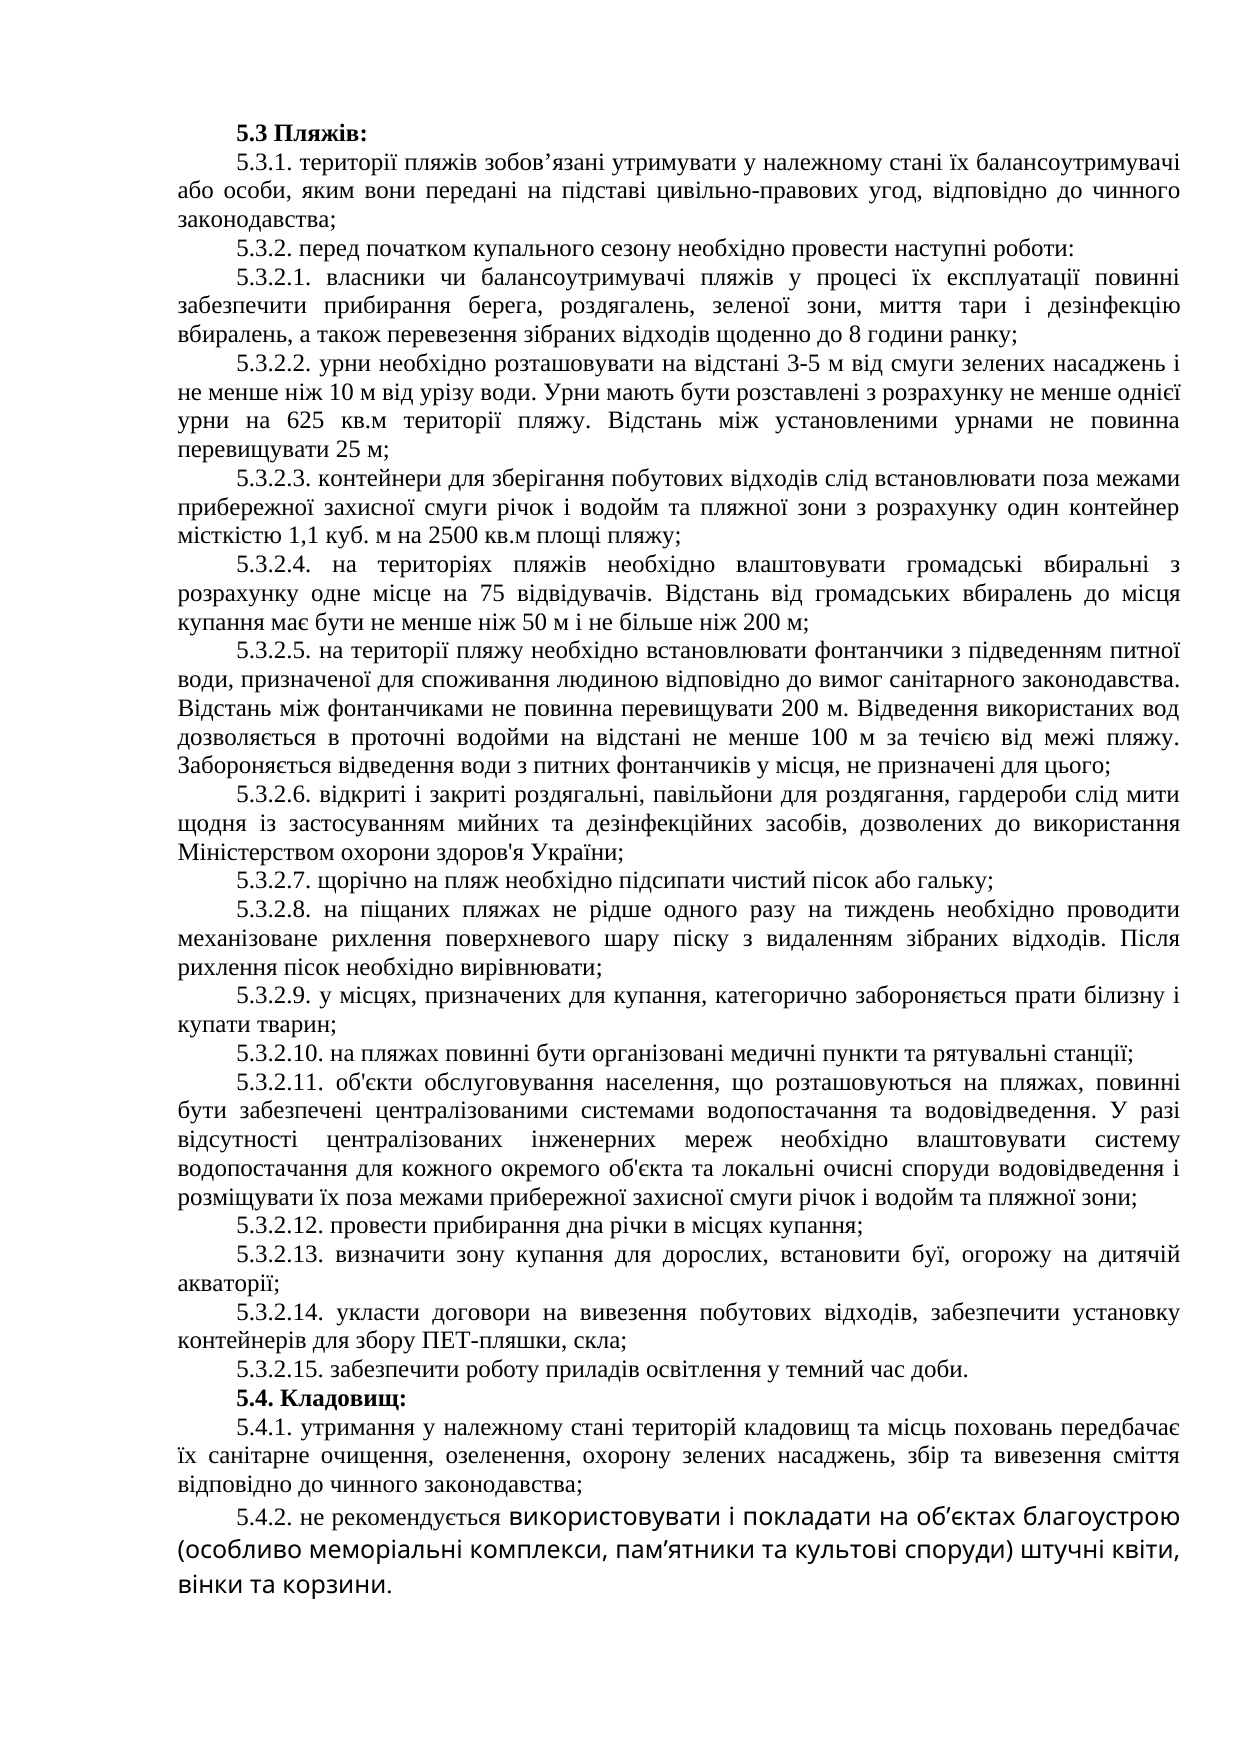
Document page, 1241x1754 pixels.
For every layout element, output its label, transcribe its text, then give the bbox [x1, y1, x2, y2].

text 5.3.1. території пляжів зобов’язані утримувати у належному стані їх балансоутримувачі або особи, яким вони передані на підставі цивільно-правових угод, відповідно до чинного законодавства; [177, 147, 1181, 233]
text 5.3.2.13. визначити зону купання для дорослих, встановити буї, огорожу на дитячій акваторії; [177, 1239, 1181, 1297]
text 5.3.2.10. на пляжах повинні бути організовані медичні пункти та рятувальні станції; [177, 1038, 1181, 1067]
text 5.4.2. не рекомендується використовувати і покладати на об’єктах благоустрою (особливо меморіальні комплекси, пам’ятники та культові споруди) штучні квіти, вінки та корзини. [177, 1498, 1181, 1600]
text 5.3.2. перед початком купального сезону необхідно провести наступні роботи: [177, 233, 1181, 262]
text 5.3 Пляжів: [177, 118, 1181, 147]
text 5.3.2.9. у місцях, призначених для купання, категорично забороняється прати білизну і купати тварин; [177, 981, 1181, 1038]
text 5.3.2.7. щорічно на пляж необхідно підсипати чистий пісок або гальку; [177, 866, 1181, 894]
text 5.3.2.4. на територіях пляжів необхідно влаштовувати громадські вбиральні з розрахунку одне місце на 75 відвідувачів. Відстань від громадських вбиралень до місця купання має бути не менше ніж і не більше ніж ; [177, 549, 1181, 636]
text 5.3.2.5. на території пляжу необхідно встановлювати фонтанчики з підведенням питної води, призначеної для споживання людиною відповідно до вимог санітарного законодавства. Відстань між фонтанчиками не повинна перевищувати . Відведення використаних вод дозволяється в проточні водойми на відстані не менше за течією від межі пляжу. Забороняється відведення води з питних фонтанчиків у місця, не призначені для цього; [177, 636, 1181, 779]
text 5.4.1. утримання у належному стані територій кладовищ та місць поховань передбачає їх санітарне очищення, озеленення, охорону зелених насаджень, збір та вивезення сміття відповідно до чинного законодавства; [177, 1412, 1181, 1498]
text 5.3.2.15. забезпечити роботу приладів освітлення у темний час доби. [177, 1354, 1181, 1383]
text 5.3.2.14. укласти договори на вивезення побутових відходів, забезпечити установку контейнерів для збору ПЕТ-пляшки, скла; [177, 1297, 1181, 1354]
text 5.3.2.6. відкриті і закриті роздягальні, павільйони для роздягання, гардероби слід мити щодня із застосуванням мийних та дезінфекційних засобів, дозволених до використання Міністерством охорони здоров'я України; [177, 779, 1181, 866]
text 5.3.2.12. провести прибирання дна річки в місцях купання; [177, 1211, 1181, 1239]
text 5.3.2.1. власники чи балансоутримувачі пляжів у процесі їх експлуатації повинні забезпечити прибирання берега, роздягалень, зеленої зони, миття тари і дезінфекцію вбиралень, а також перевезення зібраних відходів щоденно до 8 години ранку; [177, 262, 1181, 348]
text 5.3.2.11. об'єкти обслуговування населення, що розташовуються на пляжах, повинні бути забезпечені централізованими системами водопостачання та водовідведення. У разі відсутності централізованих інженерних мереж необхідно влаштовувати систему водопостачання для кожного окремого об'єкта та локальні очисні споруди водовідведення і розміщувати їх поза межами прибережної захисної смуги річок і водойм та пляжної зони; [177, 1067, 1181, 1211]
text 5.4. Кладовищ: [177, 1383, 1181, 1412]
text 5.3.2.3. контейнери для зберігання побутових відходів слід встановлювати поза межами прибережної захисної смуги річок і водойм та пляжної зони з розрахунку один контейнер місткістю 1,1 куб. м на 2500 кв.м площі пляжу; [177, 463, 1181, 549]
text 5.3.2.2. урни необхідно розташовувати на відстані 3- від смуги зелених насаджень і не менше ніж від урізу води. Урни мають бути розставлені з розрахунку не менше однієї урни на 625 кв.м території пляжу. Відстань між установленими урнами не повинна перевищувати ; [177, 348, 1181, 463]
text 5.3.2.8. на піщаних пляжах не рідше одного разу на тиждень необхідно проводити механізоване рихлення поверхневого шару піску з видаленням зібраних відходів. Після рихлення пісок необхідно вирівнювати; [177, 894, 1181, 981]
